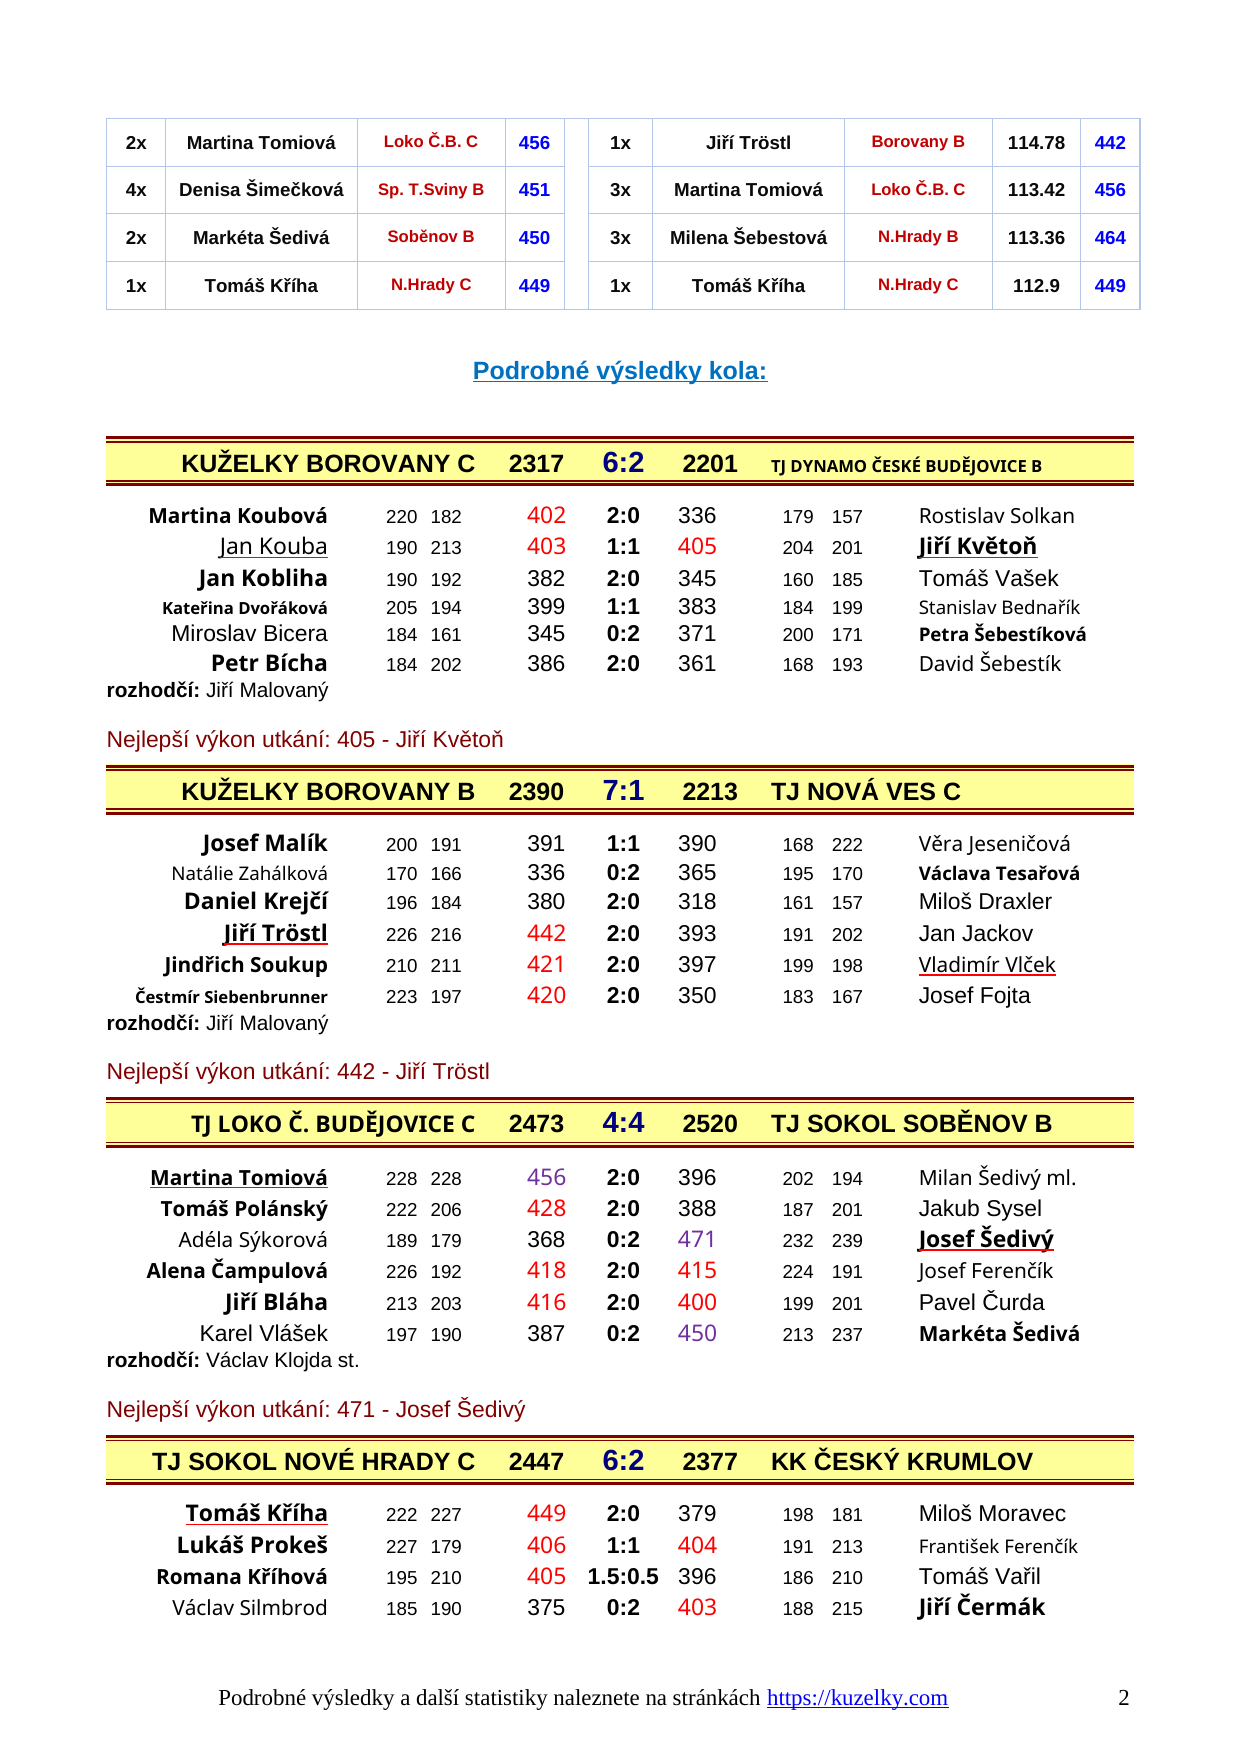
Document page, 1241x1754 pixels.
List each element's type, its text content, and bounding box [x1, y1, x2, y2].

table_cell N.Hrady B [845, 214, 992, 261]
text Daniel Krejčí 196 184 380 2:0 318 161 157 Miloš Draxler [106, 885, 1134, 917]
table_cell Tomáš Kříha [166, 262, 357, 308]
table_cell Martina Tomiová [653, 167, 844, 213]
text Podrobné výsledky kola: [94, 356, 1145, 385]
table_cell 449 [1081, 262, 1139, 308]
table_cell Jiří Tröstl [653, 119, 844, 166]
table_cell Milena Šebestová [653, 214, 844, 261]
text Čestmír Siebenbrunner 223 197 420 2:0 350 183 167 Josef Fojta [106, 979, 1134, 1010]
text Lukáš Prokeš 227 179 406 1:1 404 191 213 František Ferenčík [106, 1529, 1134, 1560]
table_cell 464 [1081, 214, 1139, 261]
table_cell 112.9 [993, 262, 1080, 308]
table_cell 3x [589, 167, 652, 213]
table_cell 2x [107, 214, 165, 261]
text Alena Čampulová 226 192 418 2:0 415 224 191 Josef Ferenčík [106, 1254, 1134, 1285]
text rozhodčí: Jiří Malovaný [106, 1010, 1134, 1034]
text Jiří Tröstl 226 216 442 2:0 393 191 202 Jan Jackov [106, 917, 1134, 948]
table_cell 451 [506, 167, 564, 213]
text Jiří Bláha 213 203 416 2:0 400 199 201 Pavel Čurda [106, 1285, 1134, 1317]
table_cell 449 [506, 262, 564, 308]
table_cell 113.42 [993, 167, 1080, 213]
text Nejlepší výkon utkání: 405 - Jiří Květoň [106, 726, 1134, 752]
text Nejlepší výkon utkání: 442 - Jiří Tröstl [106, 1058, 1134, 1084]
text Martina Koubová 220 182 402 2:0 336 179 157 Rostislav Solkan [106, 499, 1134, 530]
table_cell Denisa Šimečková [166, 167, 357, 213]
table_cell N.Hrady C [358, 262, 505, 308]
table_cell Loko Č.B. C [845, 167, 992, 213]
text rozhodčí: Václav Klojda st. [106, 1348, 1134, 1372]
table_cell 442 [1081, 119, 1139, 166]
table_cell Loko Č.B. C [358, 119, 505, 166]
text Nejlepší výkon utkání: 471 - Josef Šedivý [106, 1396, 1134, 1422]
text Jindřich Soukup 210 211 421 2:0 397 199 198 Vladimír Vlček [106, 948, 1134, 979]
table_cell N.Hrady C [845, 262, 992, 308]
text Tomáš Polánský 222 206 428 2:0 388 187 201 Jakub Sysel [106, 1192, 1134, 1223]
text TJ Loko Č. Budějovice C 2473 4:4 2520 TJ Sokol Soběnov B [106, 1103, 1134, 1142]
text Natálie Zahálková 170 166 336 0:2 365 195 170 Václava Tesařová [106, 858, 1134, 885]
table_cell Sp. T.Sviny B [358, 167, 505, 213]
text Martina Tomiová 228 228 456 2:0 396 202 194 Milan Šedivý ml. [106, 1160, 1134, 1192]
text Jan Kouba 190 213 403 1:1 405 204 201 Jiří Květoň [106, 530, 1134, 561]
table_cell Martina Tomiová [166, 119, 357, 166]
text Adéla Sýkorová 189 179 368 0:2 471 232 239 Josef Šedivý [106, 1223, 1134, 1254]
table_cell 456 [1081, 167, 1139, 213]
text rozhodčí: Jiří Malovaný [106, 678, 1134, 702]
table_cell 4x [107, 167, 165, 213]
table_cell 456 [506, 119, 564, 166]
table_cell Borovany B [845, 119, 992, 166]
text Jan Kobliha 190 192 382 2:0 345 160 185 Tomáš Vašek [106, 561, 1134, 593]
text Kuželky Borovany B 2390 7:1 2213 TJ Nová Ves C [106, 771, 1134, 808]
text Václav Silmbrod 185 190 375 0:2 403 188 215 Jiří Čermák [106, 1591, 1134, 1622]
table_cell 114.78 [993, 119, 1080, 166]
text Petr Bícha 184 202 386 2:0 361 168 193 David Šebestík [106, 646, 1134, 678]
table_cell 450 [506, 214, 564, 261]
table_cell 113.36 [993, 214, 1080, 261]
text Kateřina Dvořáková 205 194 399 1:1 383 184 199 Stanislav Bednařík [106, 593, 1134, 619]
text Kuželky Borovany C 2317 6:2 2201 TJ Dynamo České Budějovice B [106, 443, 1134, 480]
table_cell 2x [107, 119, 165, 166]
table_cell Soběnov B [358, 214, 505, 261]
text TJ Sokol Nové Hrady C 2447 6:2 2377 KK Český Krumlov [106, 1441, 1134, 1479]
table_cell 1x [107, 262, 165, 308]
text Josef Malík 200 191 391 1:1 390 168 222 Věra Jeseničová [106, 827, 1134, 858]
table_cell 3x [589, 214, 652, 261]
text Miroslav Bicera 184 161 345 0:2 371 200 171 Petra Šebestíková [106, 619, 1134, 646]
table_cell Markéta Šedivá [166, 214, 357, 261]
text Romana Kříhová 195 210 405 1.5:0.5 396 186 210 Tomáš Vařil [106, 1560, 1134, 1591]
table_cell 1x [589, 262, 652, 308]
text Karel Vlášek 197 190 387 0:2 450 213 237 Markéta Šedivá [106, 1317, 1134, 1348]
text Tomáš Kříha 222 227 449 2:0 379 198 181 Miloš Moravec [106, 1497, 1134, 1529]
table_cell 1x [589, 119, 652, 166]
table_cell Tomáš Kříha [653, 262, 844, 308]
